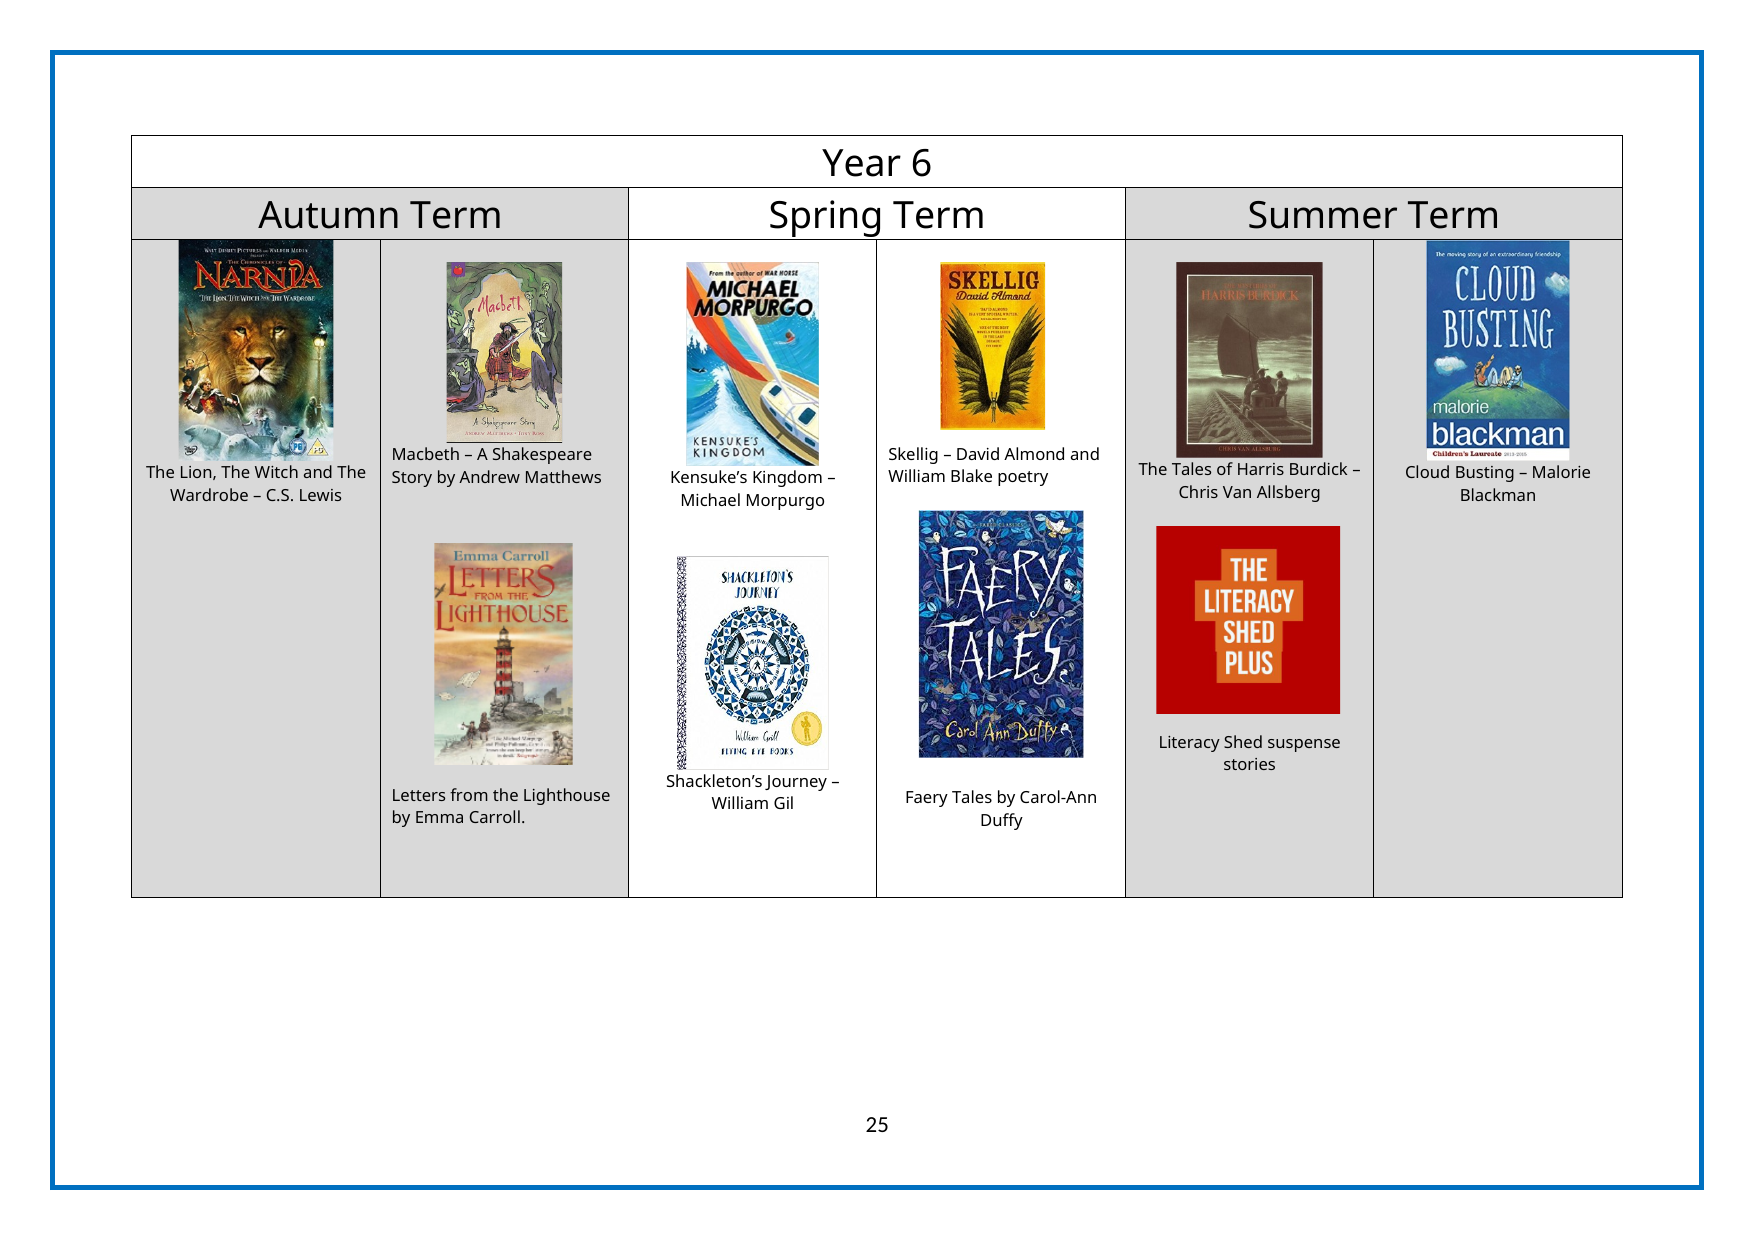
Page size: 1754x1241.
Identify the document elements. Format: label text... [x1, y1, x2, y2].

picture [1156, 526, 1341, 714]
table_cell Cloud Busting – Malorie Blackman [1374, 240, 1622, 897]
picture [432, 543, 572, 762]
picture [1426, 240, 1570, 461]
table_cell Macbeth – A Shakespeare Story by Andrew Matthews Letters from the Lighthouse by Emma Carroll. [381, 240, 628, 897]
table_cell Summer Term [1126, 188, 1622, 239]
table_cell Autumn Term [132, 188, 628, 239]
table_cell Spring Term [629, 188, 1125, 239]
picture [446, 262, 563, 443]
picture [178, 240, 334, 461]
picture [918, 510, 1084, 758]
picture [1176, 262, 1323, 458]
picture [686, 262, 819, 466]
table_cell Skellig – David Almond and William Blake poetry Faery Tales by Carol-Ann Duffy [877, 240, 1125, 897]
table_header Year 6 [132, 136, 1622, 187]
table_cell The Lion, The Witch and The Wardrobe – C.S. Lewis [132, 240, 380, 897]
picture [938, 262, 1045, 428]
table_cell Kensuke’s Kingdom – Michael Morpurgo Shackleton’s Journey – William Gil [629, 240, 876, 897]
table_cell The Tales of Harris Burdick – Chris Van Allsberg Literacy Shed suspense stories [1126, 240, 1373, 897]
picture [677, 556, 829, 770]
